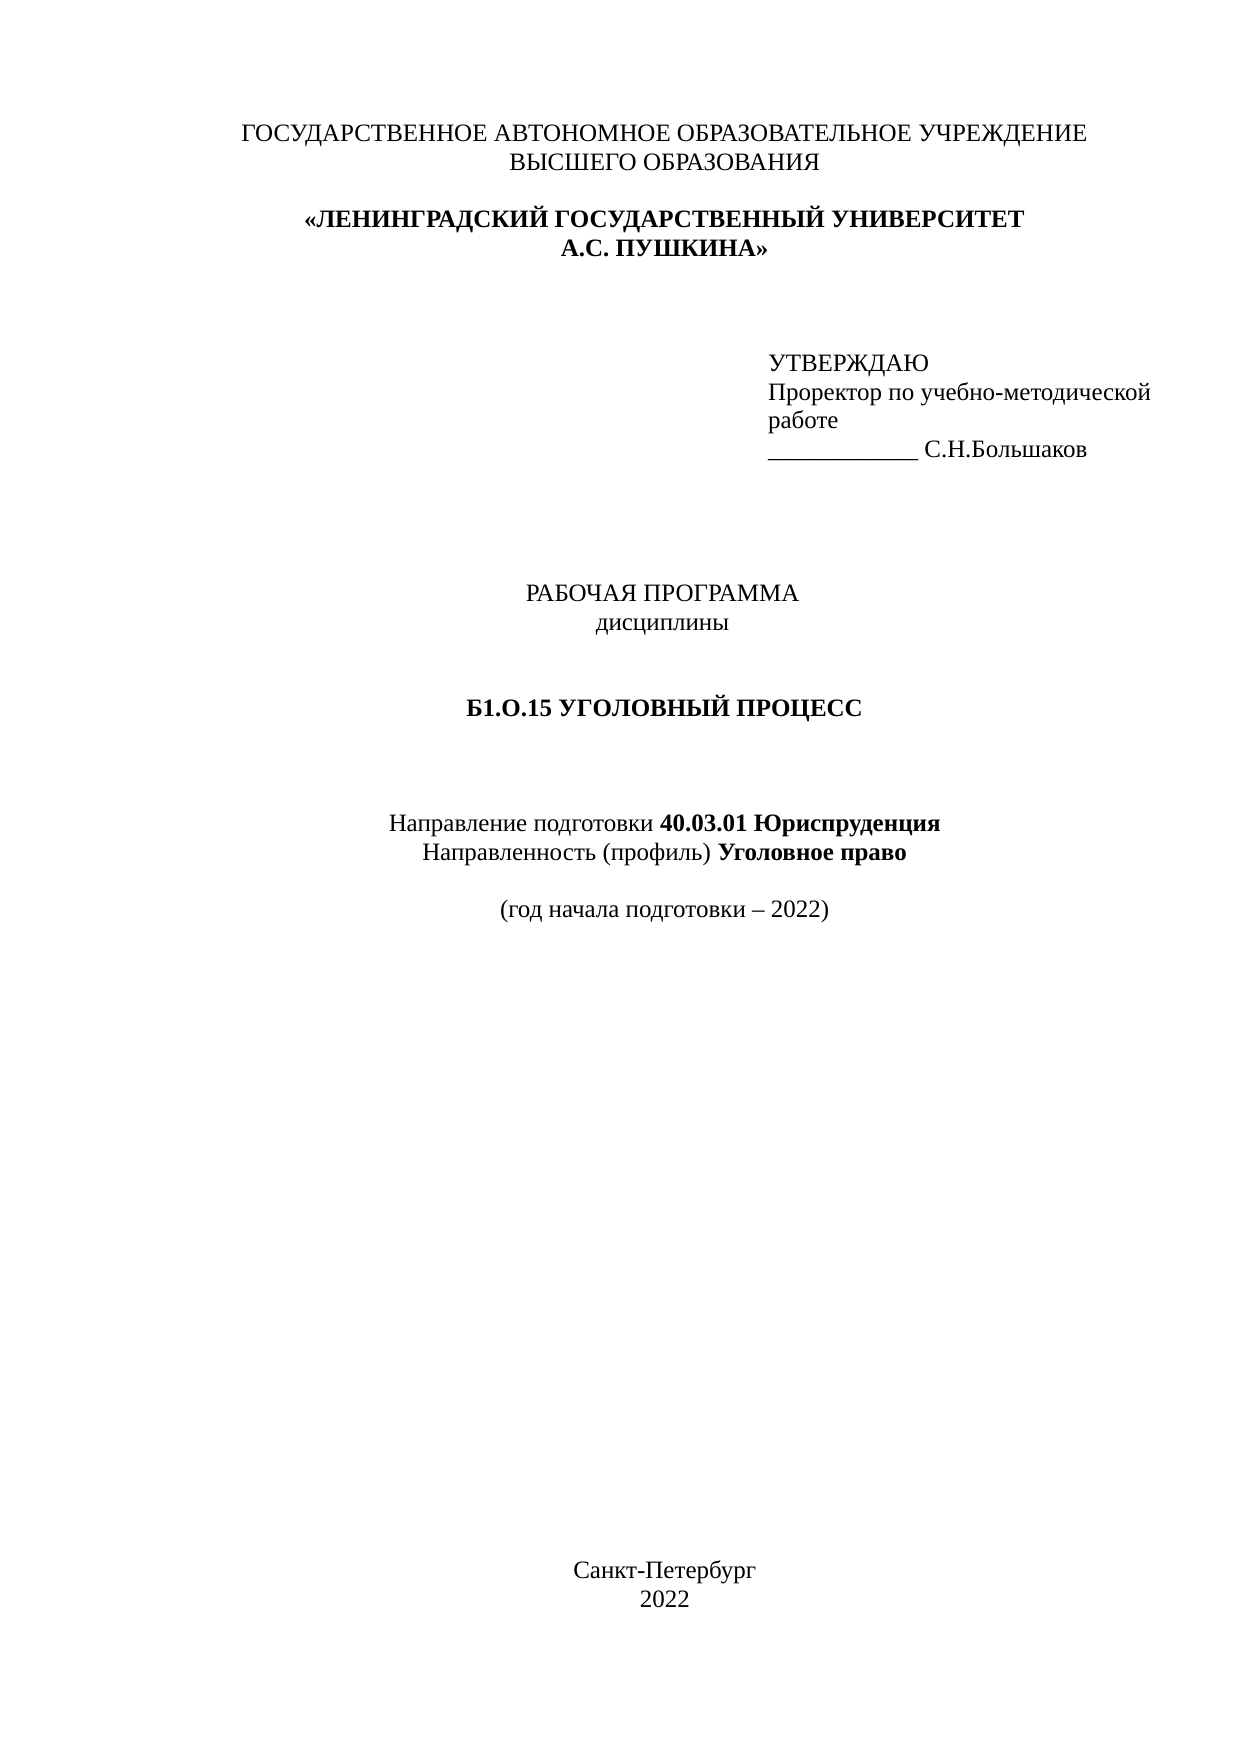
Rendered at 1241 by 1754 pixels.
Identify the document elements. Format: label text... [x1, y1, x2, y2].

text Направление подготовки 40.03.01 Юриспруденция [177, 808, 1152, 837]
text РАБОЧАЯ ПРОГРАММА [173, 578, 1152, 607]
text работе [181, 406, 1152, 434]
text (год начала подготовки – 2022) [177, 894, 1152, 923]
text ____________ С.Н.Большаков [181, 434, 1152, 463]
text «ЛЕНИНГРАДСКИЙ ГОСУДАРСТВЕННЫЙ УНИВЕРСИТЕТ [177, 204, 1152, 233]
text Проректор по учебно-методической [181, 377, 1152, 406]
text А.С. ПУШКИНА» [177, 233, 1152, 262]
text Б1.О.15 УГОЛОВНЫЙ ПРОЦЕСС [177, 693, 1152, 722]
text Санкт-Петербург [177, 1556, 1152, 1584]
text УТВЕРЖДАЮ [181, 348, 1152, 377]
text Направленность (профиль) Уголовное право [177, 837, 1152, 866]
text дисциплины [173, 607, 1152, 636]
text ГОСУДАРСТВЕННОЕ АВТОНОМНОЕ ОБРАЗОВАТЕЛЬНОЕ УЧРЕЖДЕНИЕ ВЫСШЕГО ОБРАЗОВАНИЯ [177, 118, 1152, 176]
text 2022 [177, 1584, 1152, 1613]
